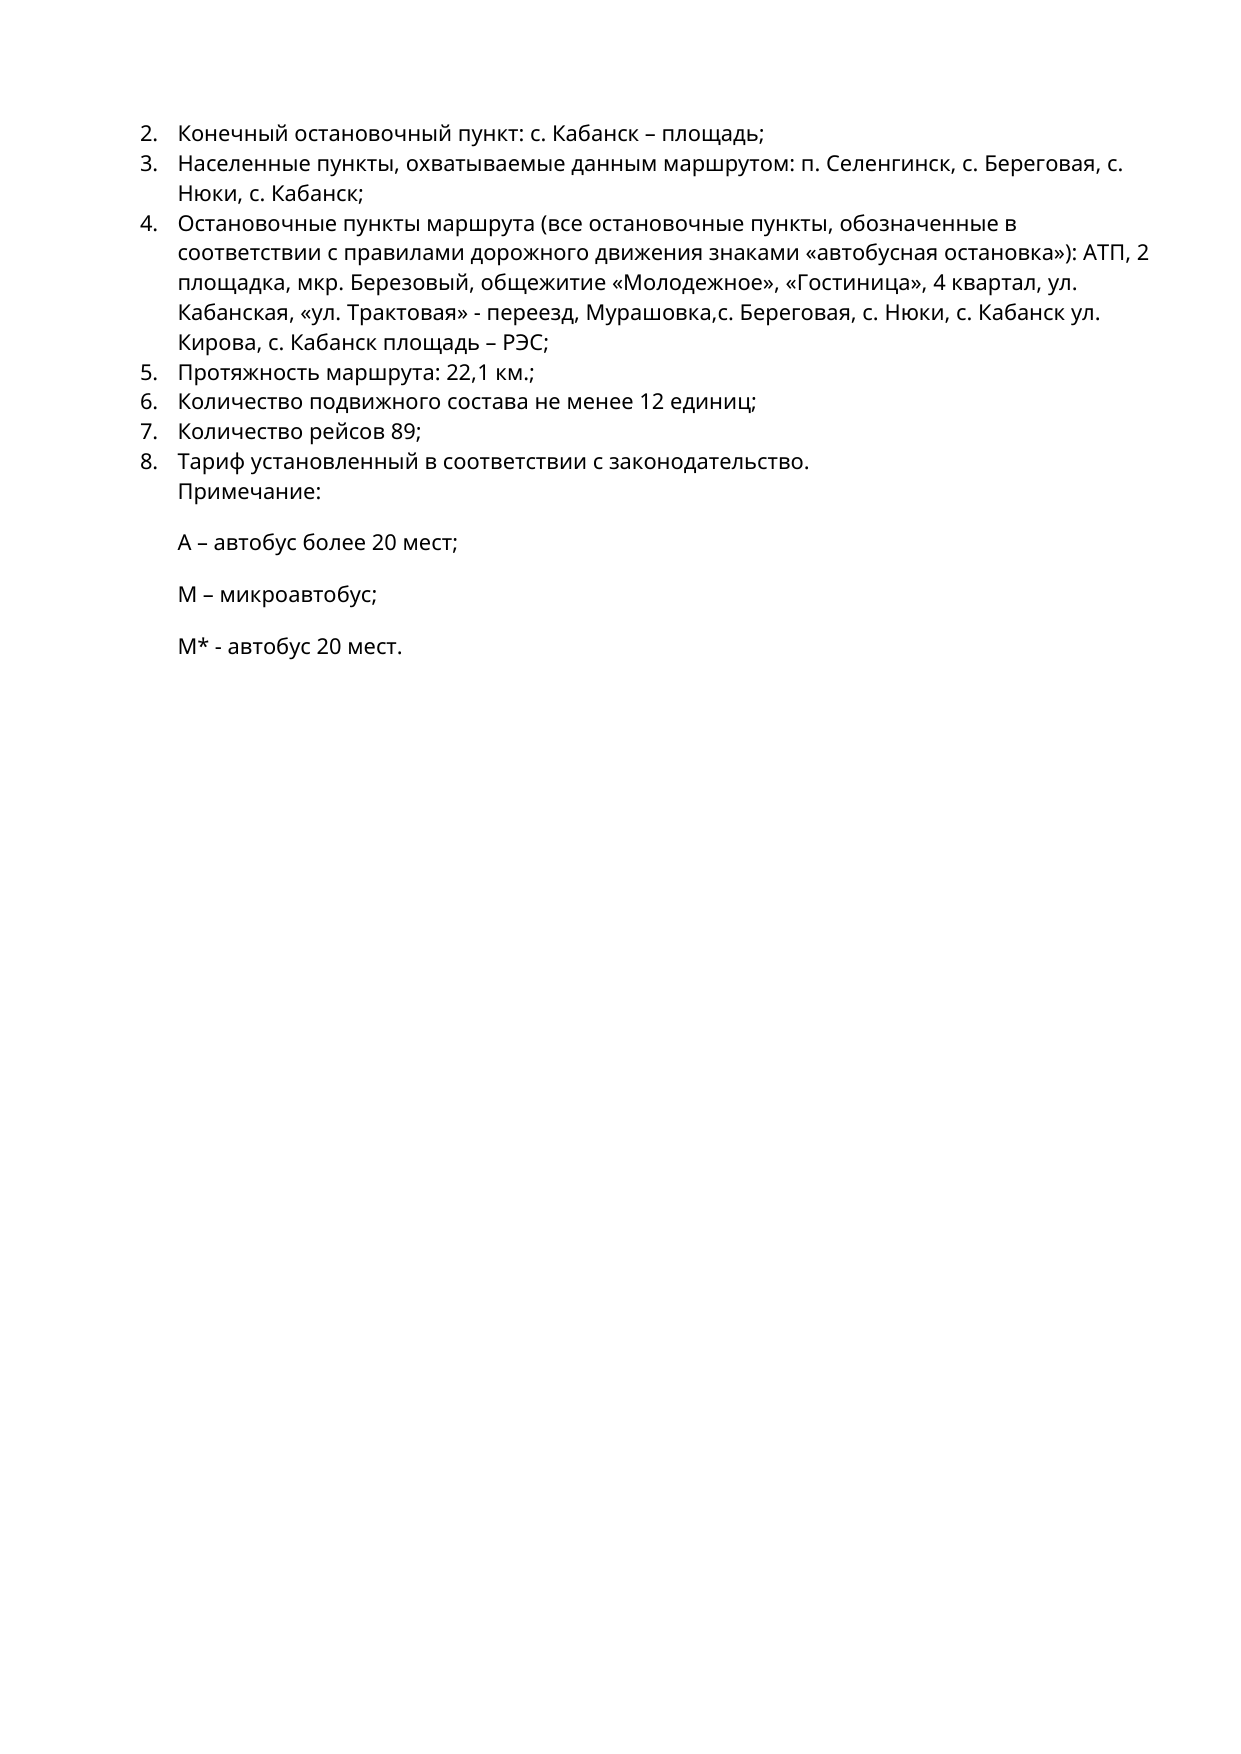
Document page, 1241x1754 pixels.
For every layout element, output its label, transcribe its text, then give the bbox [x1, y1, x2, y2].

text М – микроавтобус; [177, 579, 1152, 609]
list Протяжность маршрута: 22,1 км.; [140, 356, 1152, 386]
text М* - автобус 20 мест. [177, 631, 1152, 660]
text А – автобус более 20 мест; [177, 527, 1152, 557]
list Тариф установленный в соответствии с законодательство. [140, 446, 1152, 476]
list Остановочные пункты маршрута (все остановочные пункты, обозначенные в соответствии с правилами дорожного движения знаками «автобусная остановка»): АТП, 2 площадка, мкр. Березовый, общежитие «Молодежное», «Гостиница», 4 квартал, ул. Кабанская, «ул. Трактовая» - переезд, Мурашовка,с. Береговая, с. Нюки, с. Кабанск ул. Кирова, с. Кабанск площадь – РЭС; [140, 207, 1152, 356]
text Примечание: [177, 476, 1152, 505]
list Количество рейсов 89; [140, 416, 1152, 446]
list Конечный остановочный пункт: с. Кабанск – площадь; [140, 118, 1152, 148]
list Населенные пункты, охватываемые данным маршрутом: п. Селенгинск, с. Береговая, с. Нюки, с. Кабанск; [140, 148, 1152, 207]
list Количество подвижного состава не менее 12 единиц; [140, 386, 1152, 416]
